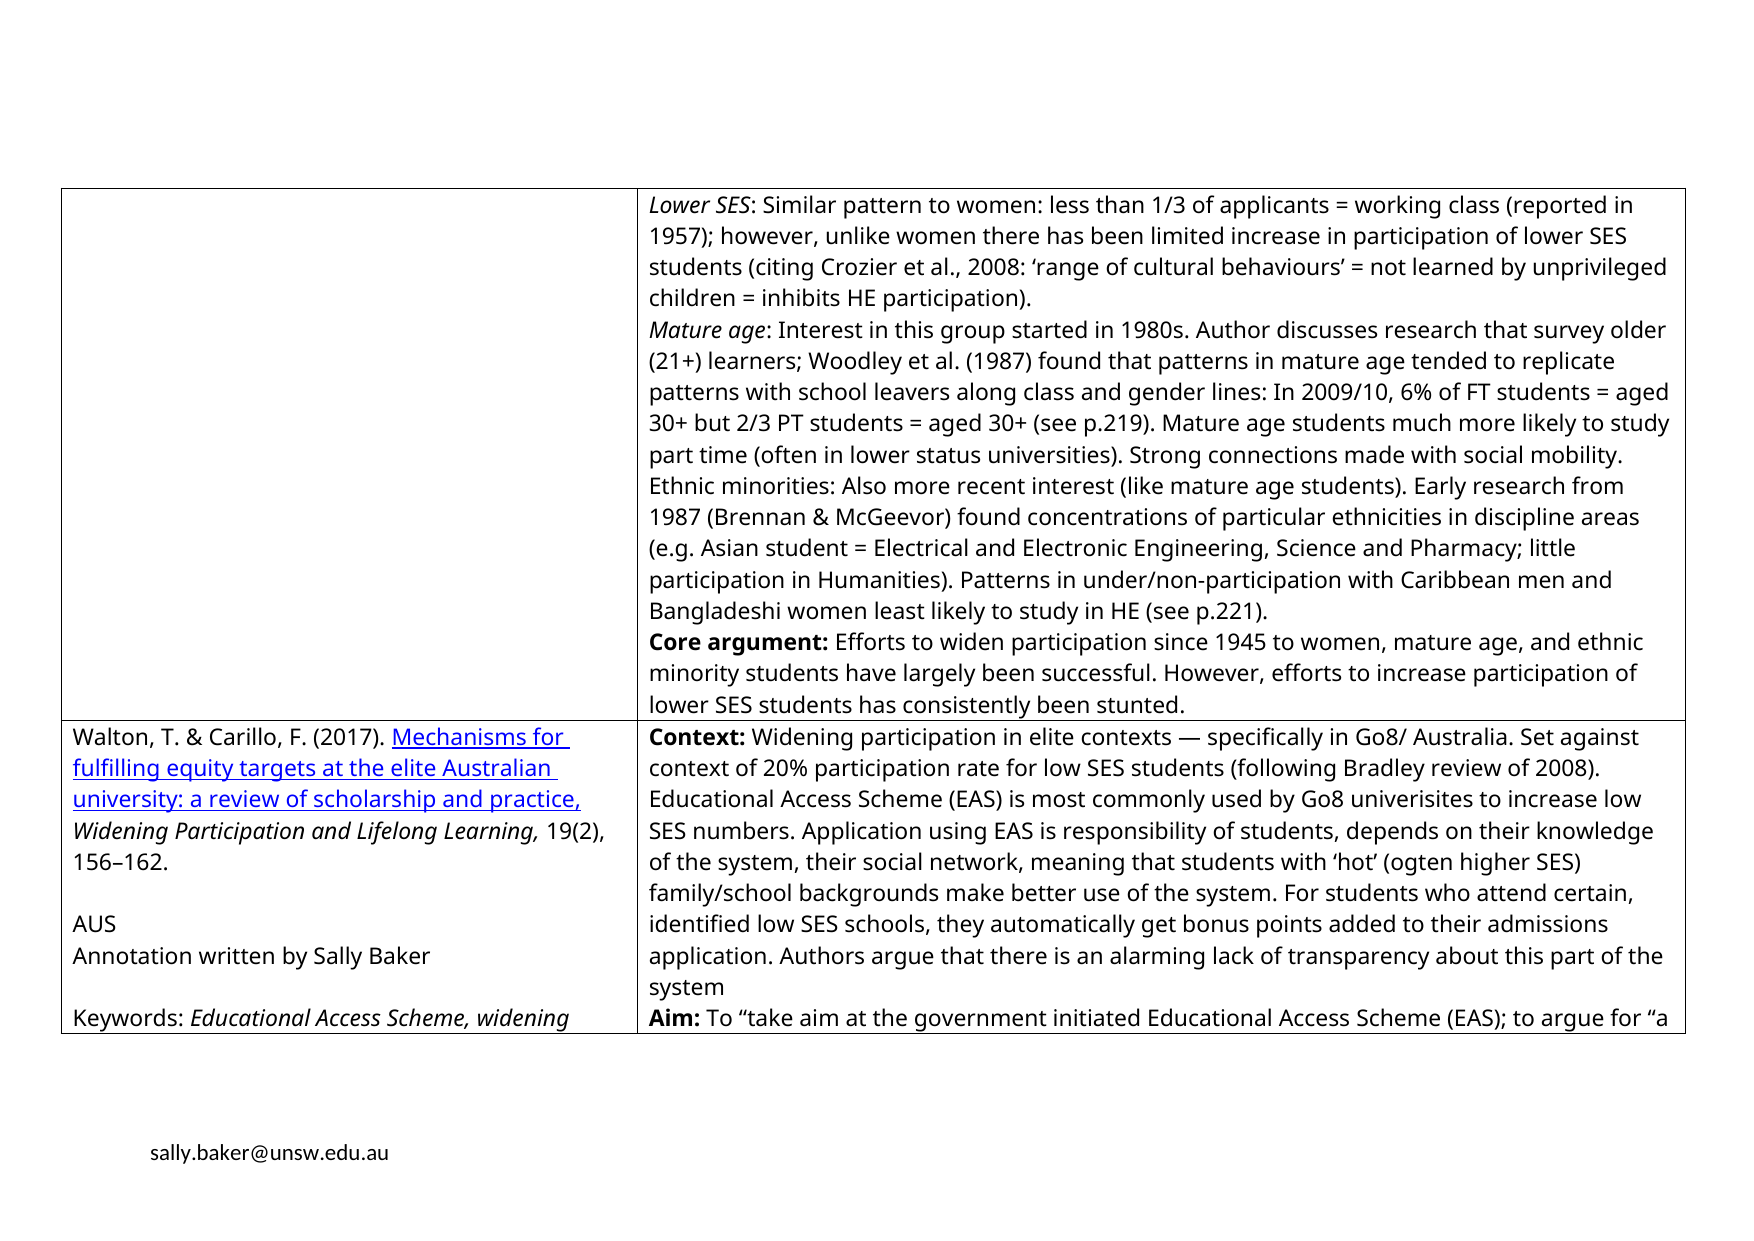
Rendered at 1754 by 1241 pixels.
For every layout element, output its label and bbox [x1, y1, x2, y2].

table_cell [638, 189, 1685, 720]
table_cell [638, 721, 1685, 1033]
table_cell [62, 721, 637, 1033]
table_cell [62, 189, 637, 720]
